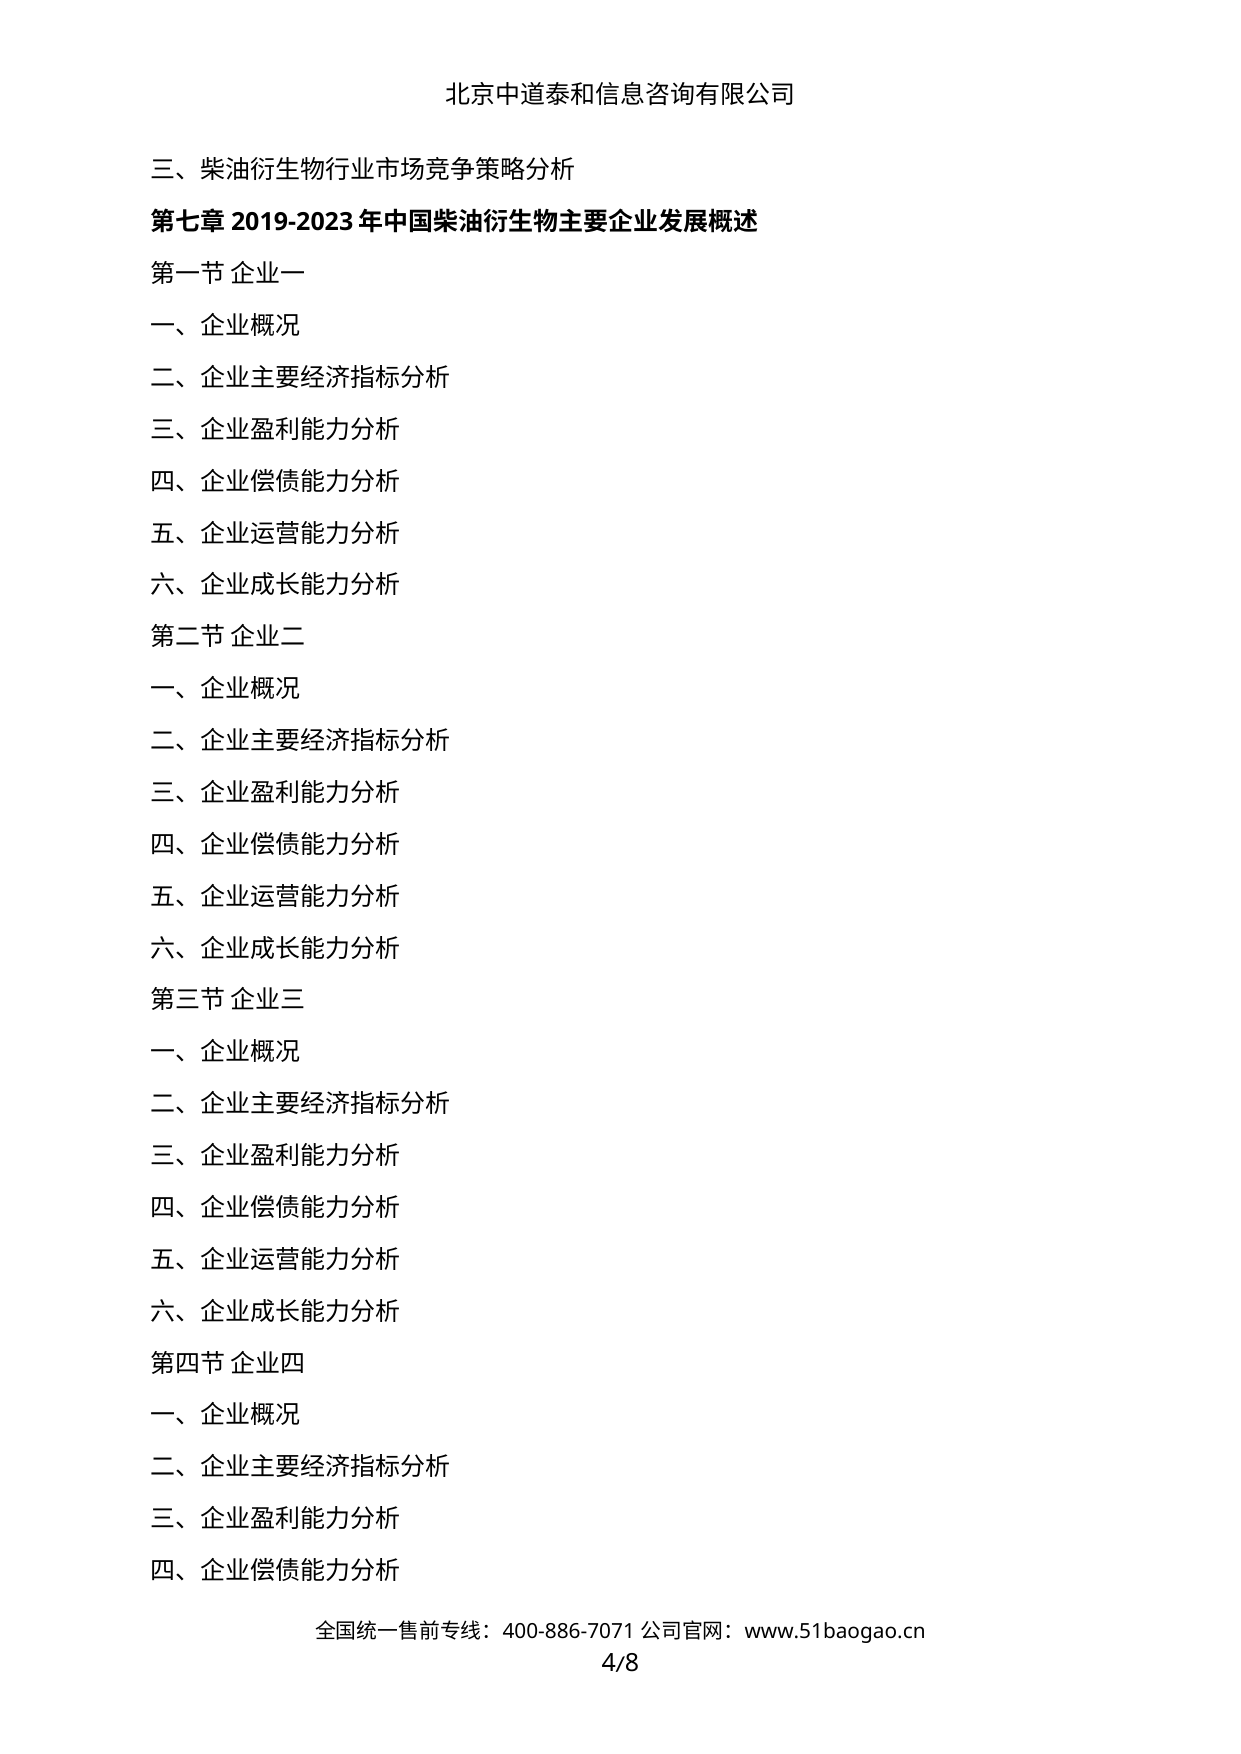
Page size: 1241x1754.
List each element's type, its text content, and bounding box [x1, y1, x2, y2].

text 第二节 企业二 [150, 617, 1090, 653]
text 二、企业主要经济指标分析 [150, 721, 1090, 757]
text 三、企业盈利能力分析 [150, 772, 1090, 809]
text 一、企业概况 [150, 669, 1090, 705]
text 五、企业运营能力分析 [150, 1239, 1090, 1276]
text 六、企业成长能力分析 [150, 1291, 1090, 1327]
text 六、企业成长能力分析 [150, 928, 1090, 964]
text 四、企业偿债能力分析 [150, 461, 1090, 497]
text 第三节 企业三 [150, 980, 1090, 1016]
text 三、企业盈利能力分析 [150, 1136, 1090, 1172]
text 一、企业概况 [150, 1395, 1090, 1431]
text 第七章 2019-2023年中国柴油衍生物主要企业发展概述 [150, 202, 1090, 238]
text 二、企业主要经济指标分析 [150, 357, 1090, 394]
text 一、企业概况 [150, 306, 1090, 342]
text 一、企业概况 [150, 1032, 1090, 1068]
text 六、企业成长能力分析 [150, 565, 1090, 601]
text 第一节 企业一 [150, 254, 1090, 290]
text 四、企业偿债能力分析 [150, 824, 1090, 861]
text 三、企业盈利能力分析 [150, 1499, 1090, 1535]
text 三、企业盈利能力分析 [150, 409, 1090, 446]
text 五、企业运营能力分析 [150, 876, 1090, 912]
text 二、企业主要经济指标分析 [150, 1084, 1090, 1120]
text 四、企业偿债能力分析 [150, 1551, 1090, 1587]
text 三、柴油衍生物行业市场竞争策略分析 [150, 150, 1090, 186]
text 二、企业主要经济指标分析 [150, 1447, 1090, 1483]
text 四、企业偿债能力分析 [150, 1187, 1090, 1224]
text 五、企业运营能力分析 [150, 513, 1090, 549]
text 第四节 企业四 [150, 1343, 1090, 1379]
